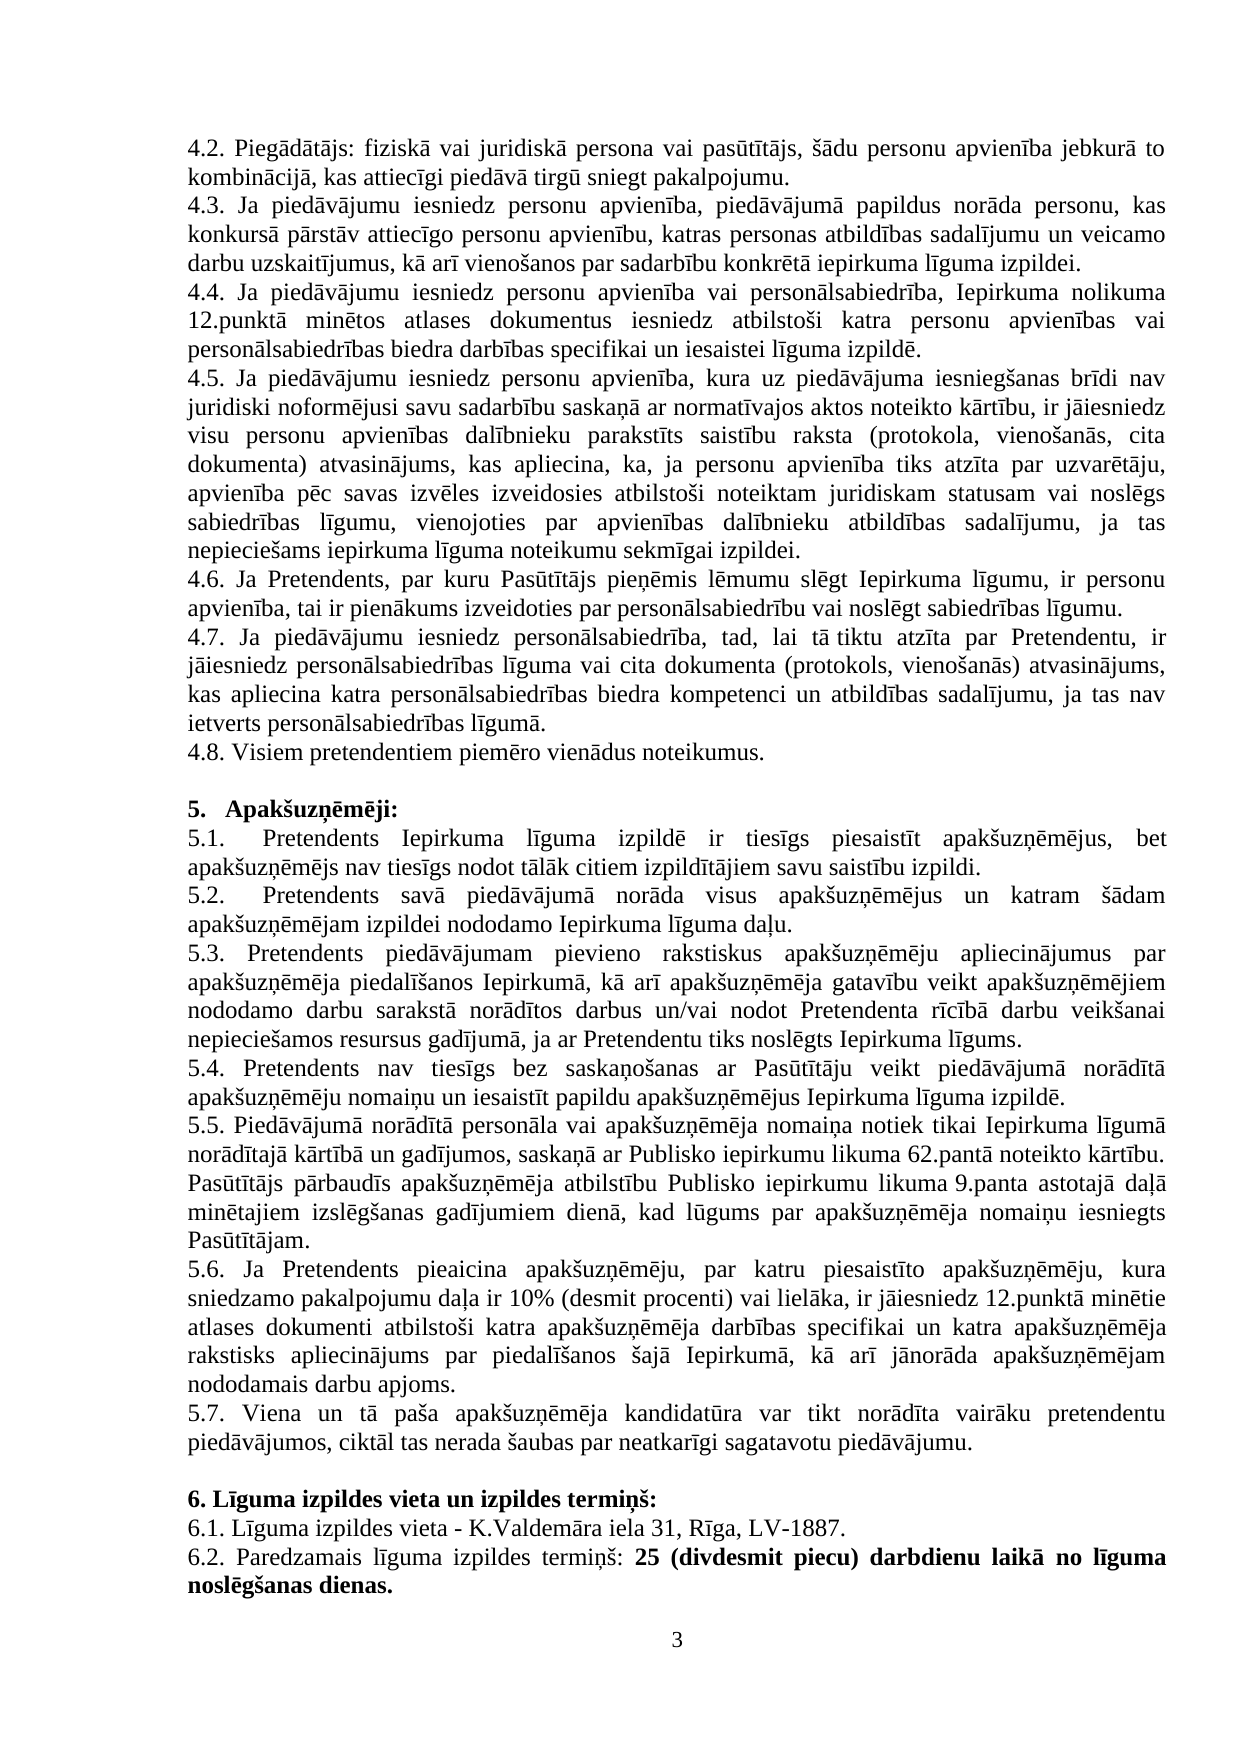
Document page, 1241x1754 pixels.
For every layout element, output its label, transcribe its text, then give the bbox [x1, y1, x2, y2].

text 5.6. Ja Pretendents pieaicina apakšuzņēmēju, par katru piesaistīto apakšuzņēmēju, kura sniedzamo pakalpojumu daļa ir 10% (desmit procenti) vai lielāka, ir jāiesniedz 12.punktā minētie atlases dokumenti atbilstoši katra apakšuzņēmēja darbības specifikai un katra apakšuzņēmēja rakstisks apliecinājums par piedalīšanos šajā Iepirkumā, kā arī jānorāda apakšuzņēmējam nododamais darbu apjoms. [187, 1254, 1167, 1398]
list Pretendents savā piedāvājumā norāda visus apakšuzņēmējus un katram šādam apakšuzņēmējam izpildei nododamo Iepirkuma līguma daļu. [187, 880, 1167, 938]
text 4.7. Ja piedāvājumu iesniedz personālsabiedrība, tad, lai tā tiktu atzīta par Pretendentu, ir jāiesniedz personālsabiedrības līguma vai cita dokumenta (protokols, vienošanās) atvasinājums, kas apliecina katra personālsabiedrības biedra kompetenci un atbildības sadalījumu, ja tas nav ietverts personālsabiedrības līgumā. [187, 622, 1167, 737]
text 6. Līguma izpildes vieta un izpildes termiņš: [187, 1484, 1167, 1513]
text 5.4. Pretendents nav tiesīgs bez saskaņošanas ar Pasūtītāju veikt piedāvājumā norādītā apakšuzņēmēju nomaiņu un iesaistīt papildu apakšuzņēmējus Iepirkuma līguma izpildē. [187, 1053, 1167, 1110]
text 4.5. Ja piedāvājumu iesniedz personu apvienība, kura uz piedāvājuma iesniegšanas brīdi nav juridiski noformējusi savu sadarbību saskaņā ar normatīvajos aktos noteikto kārtību, ir jāiesniedz visu personu apvienības dalībnieku parakstīts saistību raksta (protokola, vienošanās, cita dokumenta) atvasinājums, kas apliecina, ka, ja personu apvienība tiks atzīta par uzvarētāju, apvienība pēc savas izvēles izveidosies atbilstoši noteiktam juridiskam statusam vai noslēgs sabiedrības līgumu, vienojoties par apvienības dalībnieku atbildības sadalījumu, ja tas nepieciešams iepirkuma līguma noteikumu sekmīgai izpildei. [187, 363, 1167, 564]
text 4.8. Visiem pretendentiem piemēro vienādus noteikumus. [187, 737, 1167, 765]
text 4.4. Ja piedāvājumu iesniedz personu apvienība vai personālsabiedrība, Iepirkuma nolikuma 12.punktā minētos atlases dokumentus iesniedz atbilstoši katra personu apvienības vai personālsabiedrības biedra darbības specifikai un iesaistei līguma izpildē. [187, 277, 1167, 363]
list Apakšuzņēmēji: [187, 794, 1167, 823]
text 4.6. Ja Pretendents, par kuru Pasūtītājs pieņēmis lēmumu slēgt Iepirkuma līgumu, ir personu apvienība, tai ir pienākums izveidoties par personālsabiedrību vai noslēgt sabiedrības līgumu. [187, 564, 1167, 622]
text 6.1. Līguma izpildes vieta - K.Valdemāra iela 31, Rīga, LV-1887. [187, 1513, 1167, 1542]
list Pretendents Iepirkuma līguma izpildē ir tiesīgs piesaistīt apakšuzņēmējus, bet apakšuzņēmējs nav tiesīgs nodot tālāk citiem izpildītājiem savu saistību izpildi. [187, 823, 1167, 880]
text 4.2. Piegādātājs: fiziskā vai juridiskā persona vai pasūtītājs, šādu personu apvienība jebkurā to kombinācijā, kas attiecīgi piedāvā tirgū sniegt pakalpojumu. [187, 133, 1167, 190]
text 5.7. Viena un tā paša apakšuzņēmēja kandidatūra var tikt norādīta vairāku pretendentu piedāvājumos, ciktāl tas nerada šaubas par neatkarīgi sagatavotu piedāvājumu. [187, 1398, 1167, 1455]
text 6.2. Paredzamais līguma izpildes termiņš: 25 (divdesmit piecu) darbdienu laikā no līguma noslēgšanas dienas. [187, 1542, 1167, 1599]
text 4.3. Ja piedāvājumu iesniedz personu apvienība, piedāvājumā papildus norāda personu, kas konkursā pārstāv attiecīgo personu apvienību, katras personas atbildības sadalījumu un veicamo darbu uzskaitījumus, kā arī vienošanos par sadarbību konkrētā iepirkuma līguma izpildei. [187, 190, 1167, 277]
text 5.3. Pretendents piedāvājumam pievieno rakstiskus apakšuzņēmēju apliecinājumus par apakšuzņēmēja piedalīšanos Iepirkumā, kā arī apakšuzņēmēja gatavību veikt apakšuzņēmējiem nododamo darbu sarakstā norādītos darbus un/vai nodot Pretendenta rīcībā darbu veikšanai nepieciešamos resursus gadījumā, ja ar Pretendentu tiks noslēgts Iepirkuma līgums. [187, 938, 1167, 1053]
text 5.5. Piedāvājumā norādītā personāla vai apakšuzņēmēja nomaiņa notiek tikai Iepirkuma līgumā norādītajā kārtībā un gadījumos, saskaņā ar Publisko iepirkumu likuma 62.pantā noteikto kārtību. Pasūtītājs pārbaudīs apakšuzņēmēja atbilstību Publisko iepirkumu likuma 9.panta astotajā daļā minētajiem izslēgšanas gadījumiem dienā, kad lūgums par apakšuzņēmēja nomaiņu iesniegts Pasūtītājam. [187, 1110, 1167, 1254]
